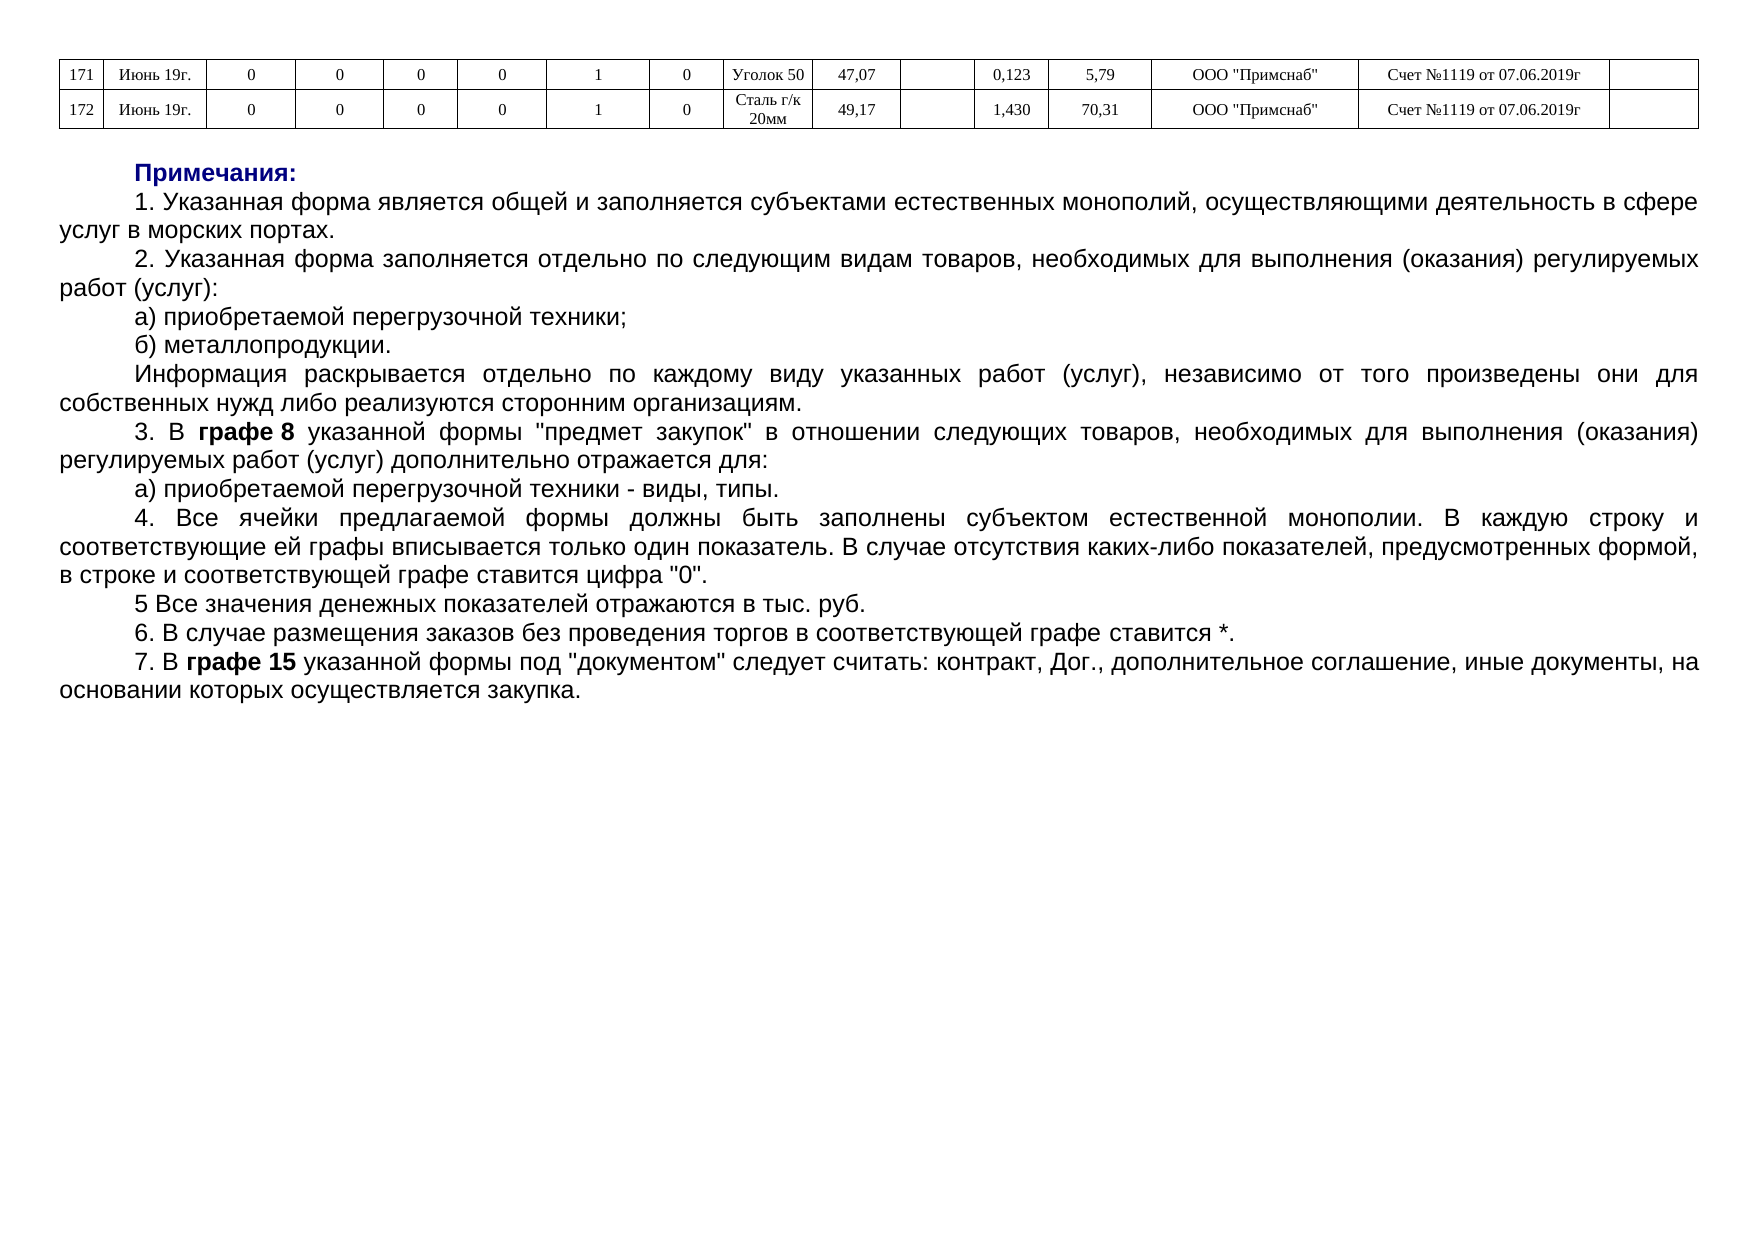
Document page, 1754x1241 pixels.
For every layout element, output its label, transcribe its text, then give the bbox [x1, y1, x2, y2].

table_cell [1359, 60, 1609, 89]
text а) приобретаемой перегрузочной техники; [59, 302, 1701, 331]
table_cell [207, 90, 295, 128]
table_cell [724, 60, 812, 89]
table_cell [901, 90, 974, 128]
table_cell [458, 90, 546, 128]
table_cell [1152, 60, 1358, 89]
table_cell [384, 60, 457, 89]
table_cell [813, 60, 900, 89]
text а) приобретаемой перегрузочной техники - виды, типы. [59, 474, 1701, 503]
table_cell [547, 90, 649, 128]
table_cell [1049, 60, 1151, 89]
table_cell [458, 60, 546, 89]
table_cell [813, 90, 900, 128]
text 2. Указанная форма заполняется отдельно по следующим видам товаров, необходимых для выполнения (оказания) регулируемых работ (услуг): [59, 244, 1701, 302]
text Информация раскрывается отдельно по каждому виду указанных работ (услуг), независимо от того произведены они для собственных нужд либо реализуются сторонним организациям. [59, 359, 1701, 417]
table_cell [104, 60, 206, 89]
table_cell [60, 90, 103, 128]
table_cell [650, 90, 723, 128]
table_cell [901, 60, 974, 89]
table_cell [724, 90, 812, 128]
text 1. Указанная форма является общей и заполняется субъектами естественных монополий, осуществляющими деятельность в сфере услуг в морских портах. [59, 187, 1701, 244]
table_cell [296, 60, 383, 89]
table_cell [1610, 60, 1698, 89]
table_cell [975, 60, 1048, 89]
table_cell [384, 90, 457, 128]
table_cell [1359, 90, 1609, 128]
text б) металлопродукции. [59, 331, 1701, 359]
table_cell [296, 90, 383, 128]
text Примечания: [59, 158, 1701, 187]
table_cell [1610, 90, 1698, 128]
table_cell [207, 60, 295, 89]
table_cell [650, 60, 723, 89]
text 4. Все ячейки предлагаемой формы должны быть заполнены субъектом естественной монополии. В каждую строку и соответствующие ей графы вписывается только один показатель. В случае отсутствия каких-либо показателей, предусмотренных формой, в строке и соответствующей графе ставится цифра "0". [59, 503, 1701, 589]
text 5 Все значения денежных показателей отражаются в тыс. руб. [59, 589, 1701, 618]
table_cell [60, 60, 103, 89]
text 6. В случае размещения заказов без проведения торгов в соответствующей графе ставится *. [59, 618, 1701, 647]
text 3. В графе 8 указанной формы "предмет закупок" в отношении следующих товаров, необходимых для выполнения (оказания) регулируемых работ (услуг) дополнительно отражается для: [59, 417, 1701, 474]
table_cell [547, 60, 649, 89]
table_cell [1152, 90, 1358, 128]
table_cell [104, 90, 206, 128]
text 7. В графе 15 указанной формы под "документом" следует считать: контракт, Дог., дополнительное соглашение, иные документы, на основании которых осуществляется закупка. [59, 647, 1701, 704]
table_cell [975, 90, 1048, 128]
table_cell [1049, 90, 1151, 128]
